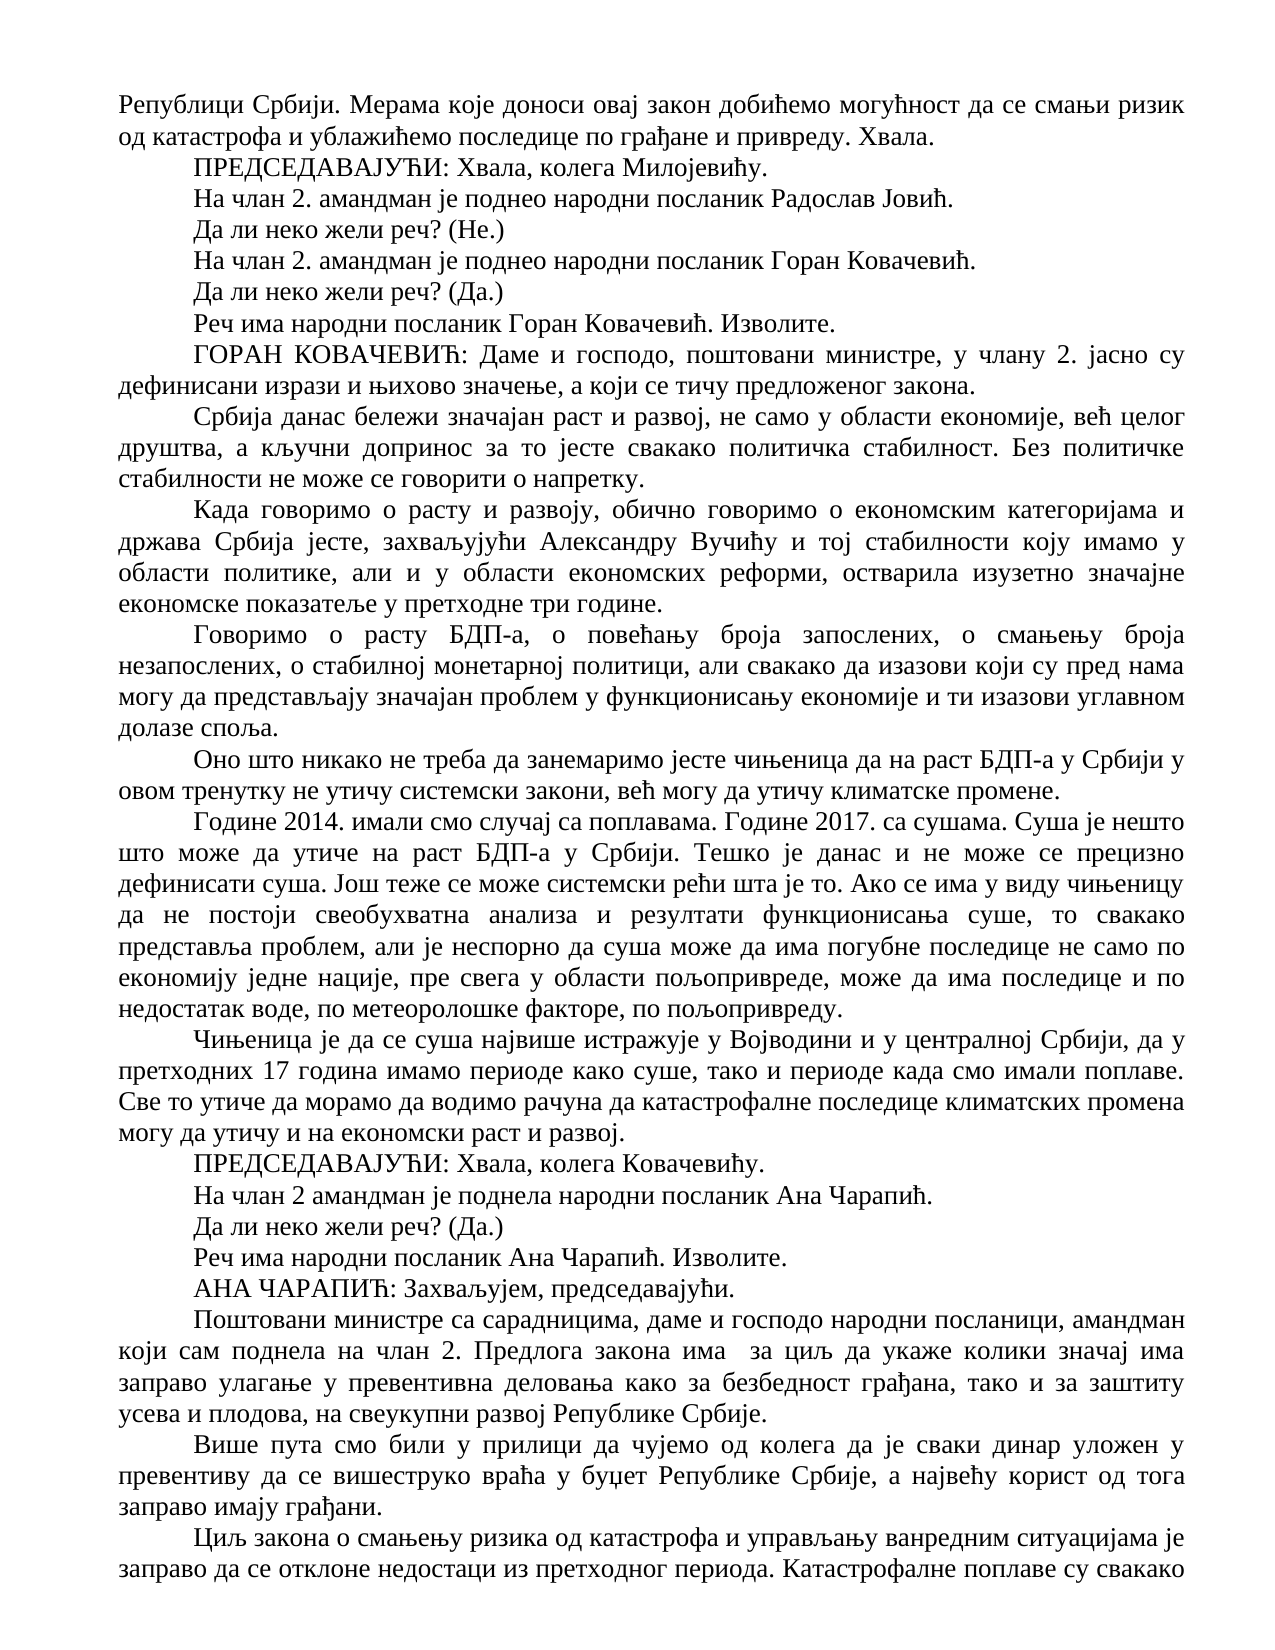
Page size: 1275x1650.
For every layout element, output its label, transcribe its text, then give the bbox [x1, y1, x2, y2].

text ГОРАН КОВАЧЕВИЋ: Даме и господо, поштовани министре, у члану 2. јасно су дефинисани изрази и њихово значење, а који се тичу предложеног закона. [118, 338, 1186, 400]
text ПРЕДСЕДАВАЈУЋИ: Хвала, колега Милојевићу. [118, 151, 1186, 182]
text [118, 89, 1186, 151]
text Да ли неко жели реч? (Да.) [118, 1210, 1186, 1241]
text Да ли неко жели реч? (Да.) [118, 276, 1186, 307]
text Реч има народни посланик Горан Ковачевић. Изволите. [118, 307, 1186, 338]
text Више пута смо били у прилици да чујемо од колега да је сваки динар уложен у превентиву да се вишеструко враћа у буџет Републике Србије, а највећу корист од тога заправо имају грађани. [118, 1428, 1186, 1521]
text На члан 2. амандман је поднео народни посланик Радослав Јовић. [118, 182, 1186, 213]
text Да ли неко жели реч? (Не.) [118, 213, 1186, 244]
text Године 2014. имали смо случај са поплавама. Године 2017. са сушама. Суша је нешто што може да утиче на раст БДП-а у Србији. Тешко је данас и не може се прецизно дефинисати суша. Још теже се може системски рећи шта је то. Ако се има у виду чињеницу да не постоји свеобухватна анализа и резултати функционисања суше, то свакако представља проблем, али је неспорно да суша може да има погубне последице не само по економију једне нације, пре свега у области пољопривреде, може да има последице и по недостатак воде, по метеоролошке факторе, по пољопривреду. [118, 805, 1186, 1023]
text АНА ЧАРАПИЋ: Захваљујем, председавајући. [118, 1272, 1186, 1303]
text На члан 2 амандман је поднела народни посланик Ана Чарапић. [118, 1179, 1186, 1210]
text Србија данас бележи значајан раст и развој, не само у области економије, већ целог друштва, а кључни допринос за то јесте свакако политичка стабилност. Без политичке стабилности не може се говорити о напретку. [118, 400, 1186, 493]
text Чињеница је да се суша највише истражује у Војводини и у централној Србији, да у претходних 17 година имамо периоде како суше, тако и периоде када смо имали поплаве. Све то утиче да морамо да водимо рачуна да катастрофалне последице климатских промена могу да утичу и на економски раст и развој. [118, 1023, 1186, 1148]
text Поштовани министре са сарадницима, даме и господо народни посланици, амандман који сам поднела на члан 2. Предлога закона има за циљ да укаже колики значај има заправо улагање у превентивна деловања како за безбедност грађана, тако и за заштиту усева и плодова, на свеукупни развој Републике Србије. [118, 1303, 1186, 1428]
text Оно што никако не треба да занемаримо јесте чињеница да на раст БДП-а у Србији у овом тренутку не утичу системски закони, већ могу да утичу климатске промене. [118, 743, 1186, 805]
text Реч има народни посланик Ана Чарапић. Изволите. [118, 1241, 1186, 1272]
text Говоримо о расту БДП-а, о повећању броја запослених, о смањењу броја незапослених, о стабилној монетарној политици, али свакако да изазови који су пред нама могу да представљају значајан проблем у функционисању економије и ти изазови углавном долазе споља. [118, 618, 1186, 743]
text Када говоримо о расту и развоју, обично говоримо о економским категоријама и држава Србија јесте, захваљујући Александру Вучићу и тој стабилности коју имамо у области политике, али и у области економских реформи, остварила изузетно значајне економске показатеље у претходне три године. [118, 493, 1186, 618]
text ПРЕДСЕДАВАЈУЋИ: Хвала, колега Ковачевићу. [118, 1148, 1186, 1179]
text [118, 1521, 1186, 1584]
text На члан 2. амандман је поднео народни посланик Горан Ковачевић. [118, 244, 1186, 276]
